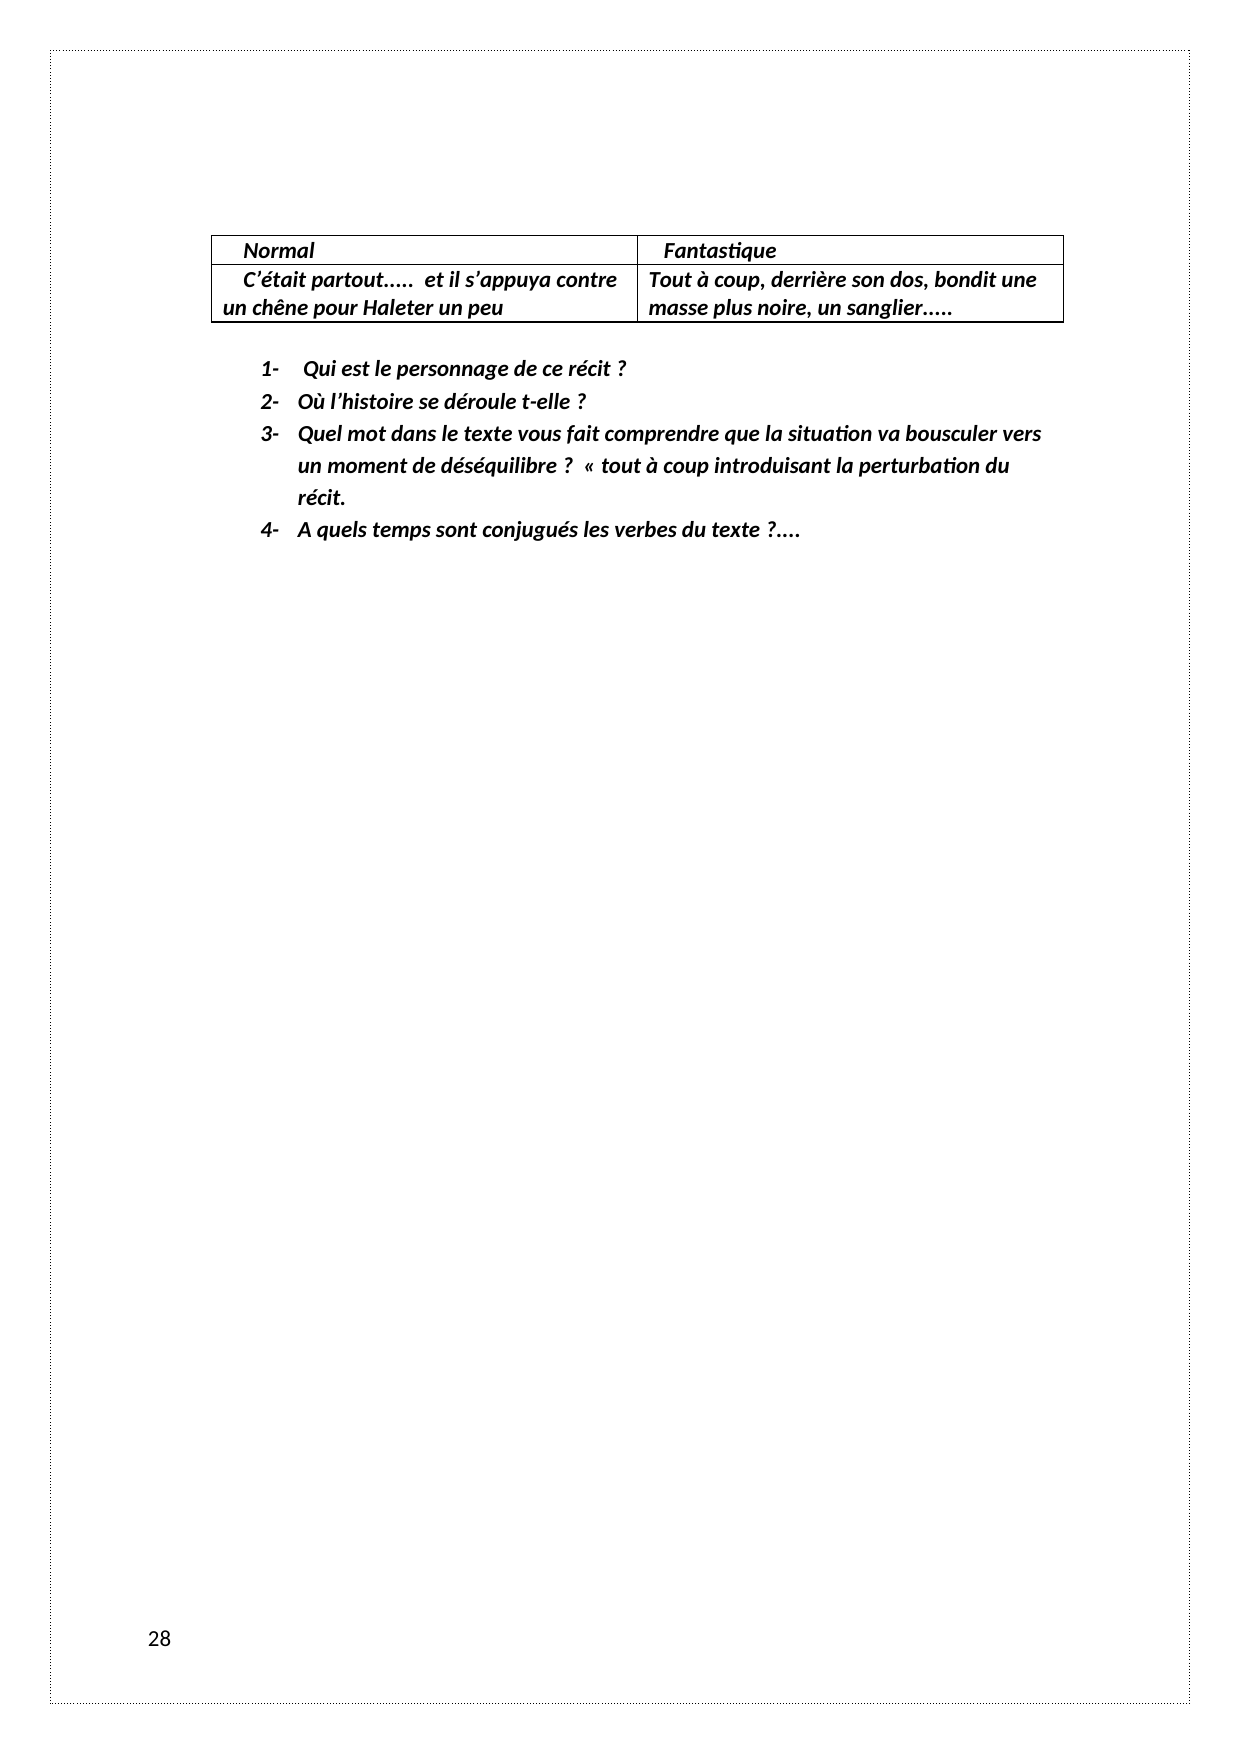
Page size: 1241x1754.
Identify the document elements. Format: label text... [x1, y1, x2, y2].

table_cell C’était partout..... et il s’appuya contre un chêne pour Haleter un peu [212, 265, 637, 321]
list Où l’histoire se déroule t-elle ? [260, 387, 1053, 415]
list A quels temps sont conjugués les verbes du texte ?.... [260, 516, 1053, 543]
list Quel mot dans le texte vous fait comprendre que la situation va bousculer vers un moment de déséquilibre ? « tout à coup introduisant la perturbation du récit. [260, 419, 1053, 511]
list Qui est le personnage de ce récit ? [260, 354, 1053, 383]
table_header Normal [212, 236, 637, 264]
table_header Fantastique [638, 236, 1063, 264]
table_cell Tout à coup, derrière son dos, bondit une masse plus noire, un sanglier..... [638, 265, 1063, 321]
